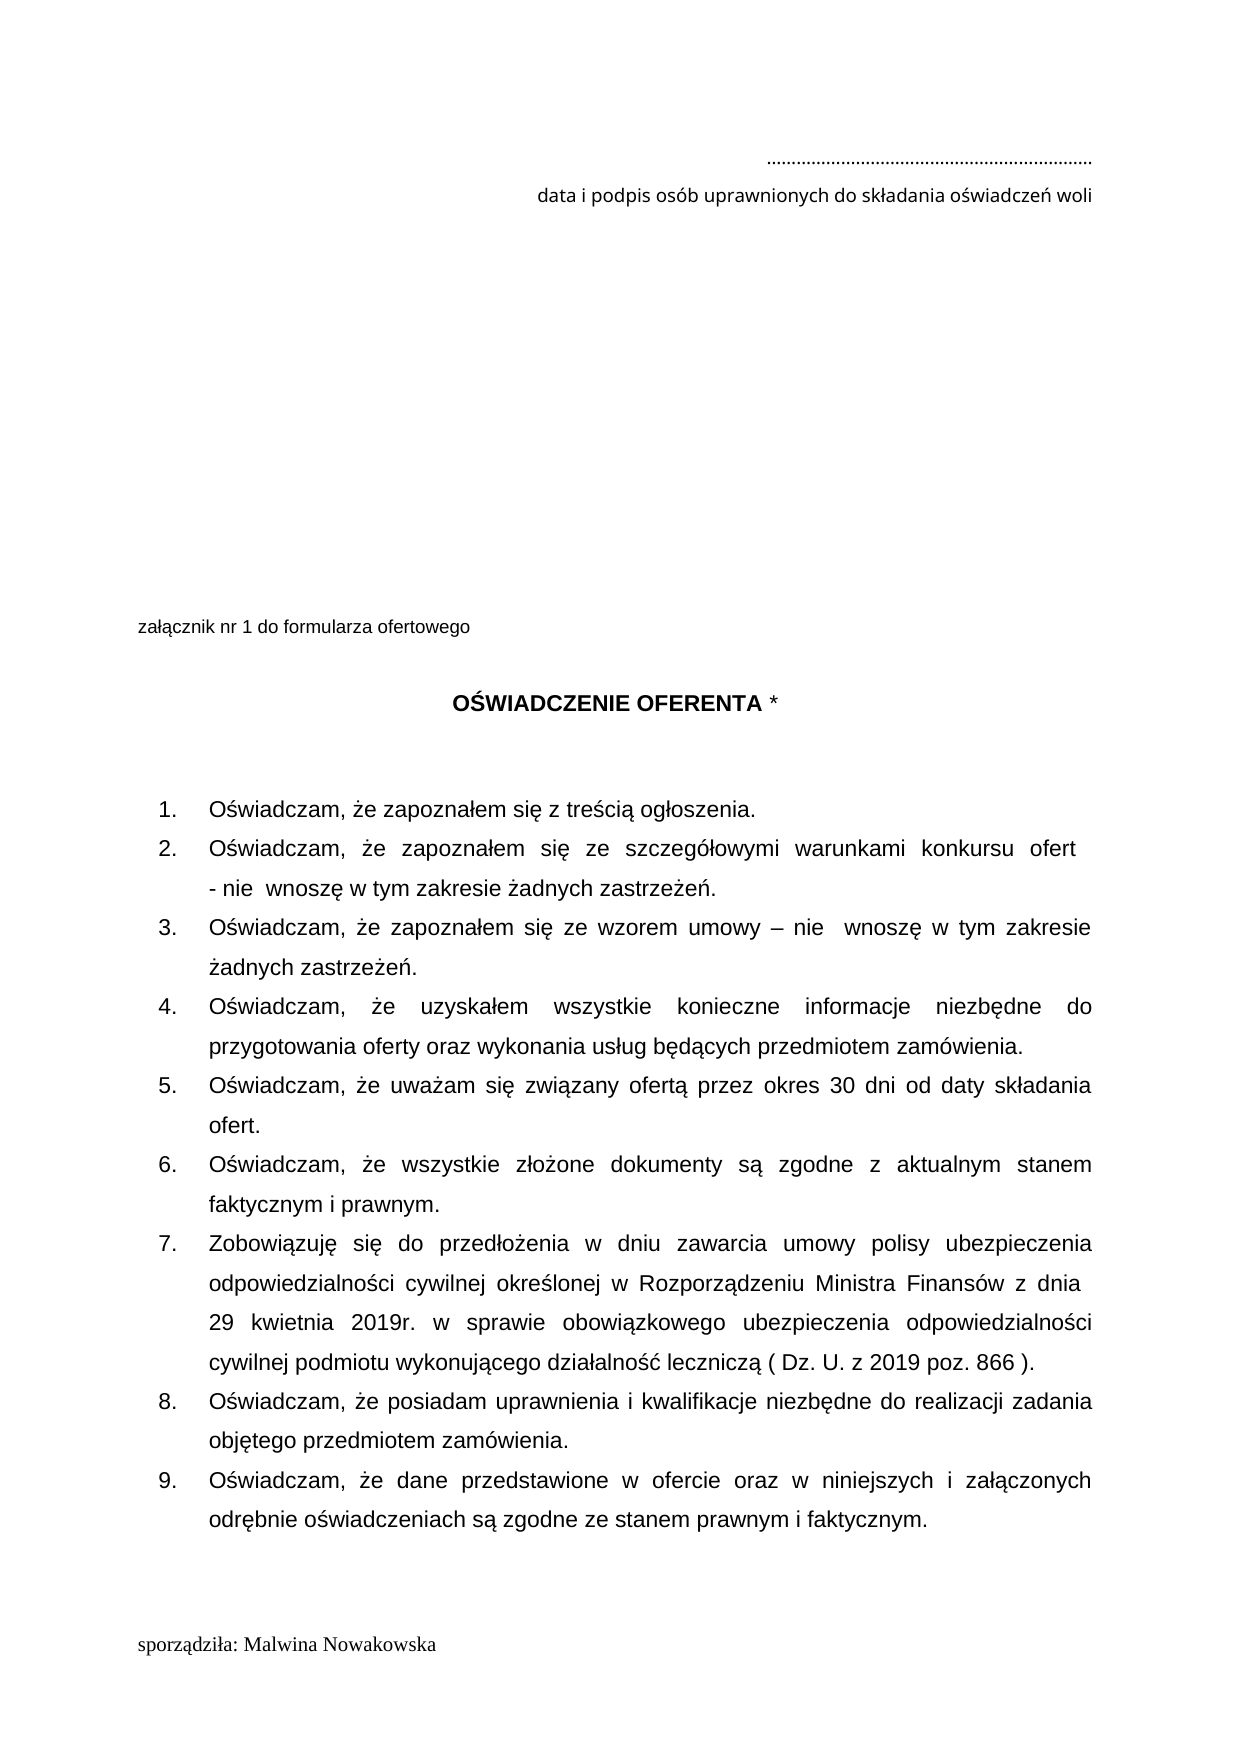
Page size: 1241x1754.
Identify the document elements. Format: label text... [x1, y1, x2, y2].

list Zobowiązuję się do przedłożenia w dniu zawarcia umowy polisy ubezpieczenia odpowiedzialności cywilnej określonej w Rozporządzeniu Ministra Finansów z dnia 29 kwietnia 2019r. w sprawie obowiązkowego ubezpieczenia odpowiedzialności cywilnej podmiotu wykonującego działalność leczniczą ( Dz. U. z 2019 poz. 866 ). [168, 1230, 1092, 1375]
list Oświadczam, że zapoznałem się ze wzorem umowy – nie wnoszę w tym zakresie żadnych zastrzeżeń. [168, 914, 1092, 980]
text data i podpis osób uprawnionych do składania oświadczeń woli [285, 182, 1092, 208]
list Oświadczam, że zapoznałem się z treścią ogłoszenia. [168, 796, 1092, 822]
list Oświadczam, że posiadam uprawnienia i kwalifikacje niezbędne do realizacji zadania objętego przedmiotem zamówienia. [168, 1388, 1092, 1454]
list Oświadczam, że wszystkie złożone dokumenty są zgodne z aktualnym stanem faktycznym i prawnym. [168, 1151, 1092, 1217]
list Oświadczam, że uzyskałem wszystkie konieczne informacje niezbędne do przygotowania oferty oraz wykonania usług będących przedmiotem zamówienia. [168, 993, 1092, 1059]
text OŚWIADCZENIE OFERENTA * [138, 690, 1092, 717]
list Oświadczam, że dane przedstawione w ofercie oraz w niniejszych i załączonych odrębnie oświadczeniach są zgodne ze stanem prawnym i faktycznym. [168, 1467, 1092, 1533]
list Oświadczam, że uważam się związany ofertą przez okres 30 dni od daty składania ofert. [168, 1072, 1092, 1138]
text ………………………………………………………… [285, 144, 1092, 170]
list Oświadczam, że zapoznałem się ze szczegółowymi warunkami konkursu ofert - nie wnoszę w tym zakresie żadnych zastrzeżeń. [168, 835, 1092, 901]
text załącznik nr 1 do formularza ofertowego [138, 616, 1092, 638]
